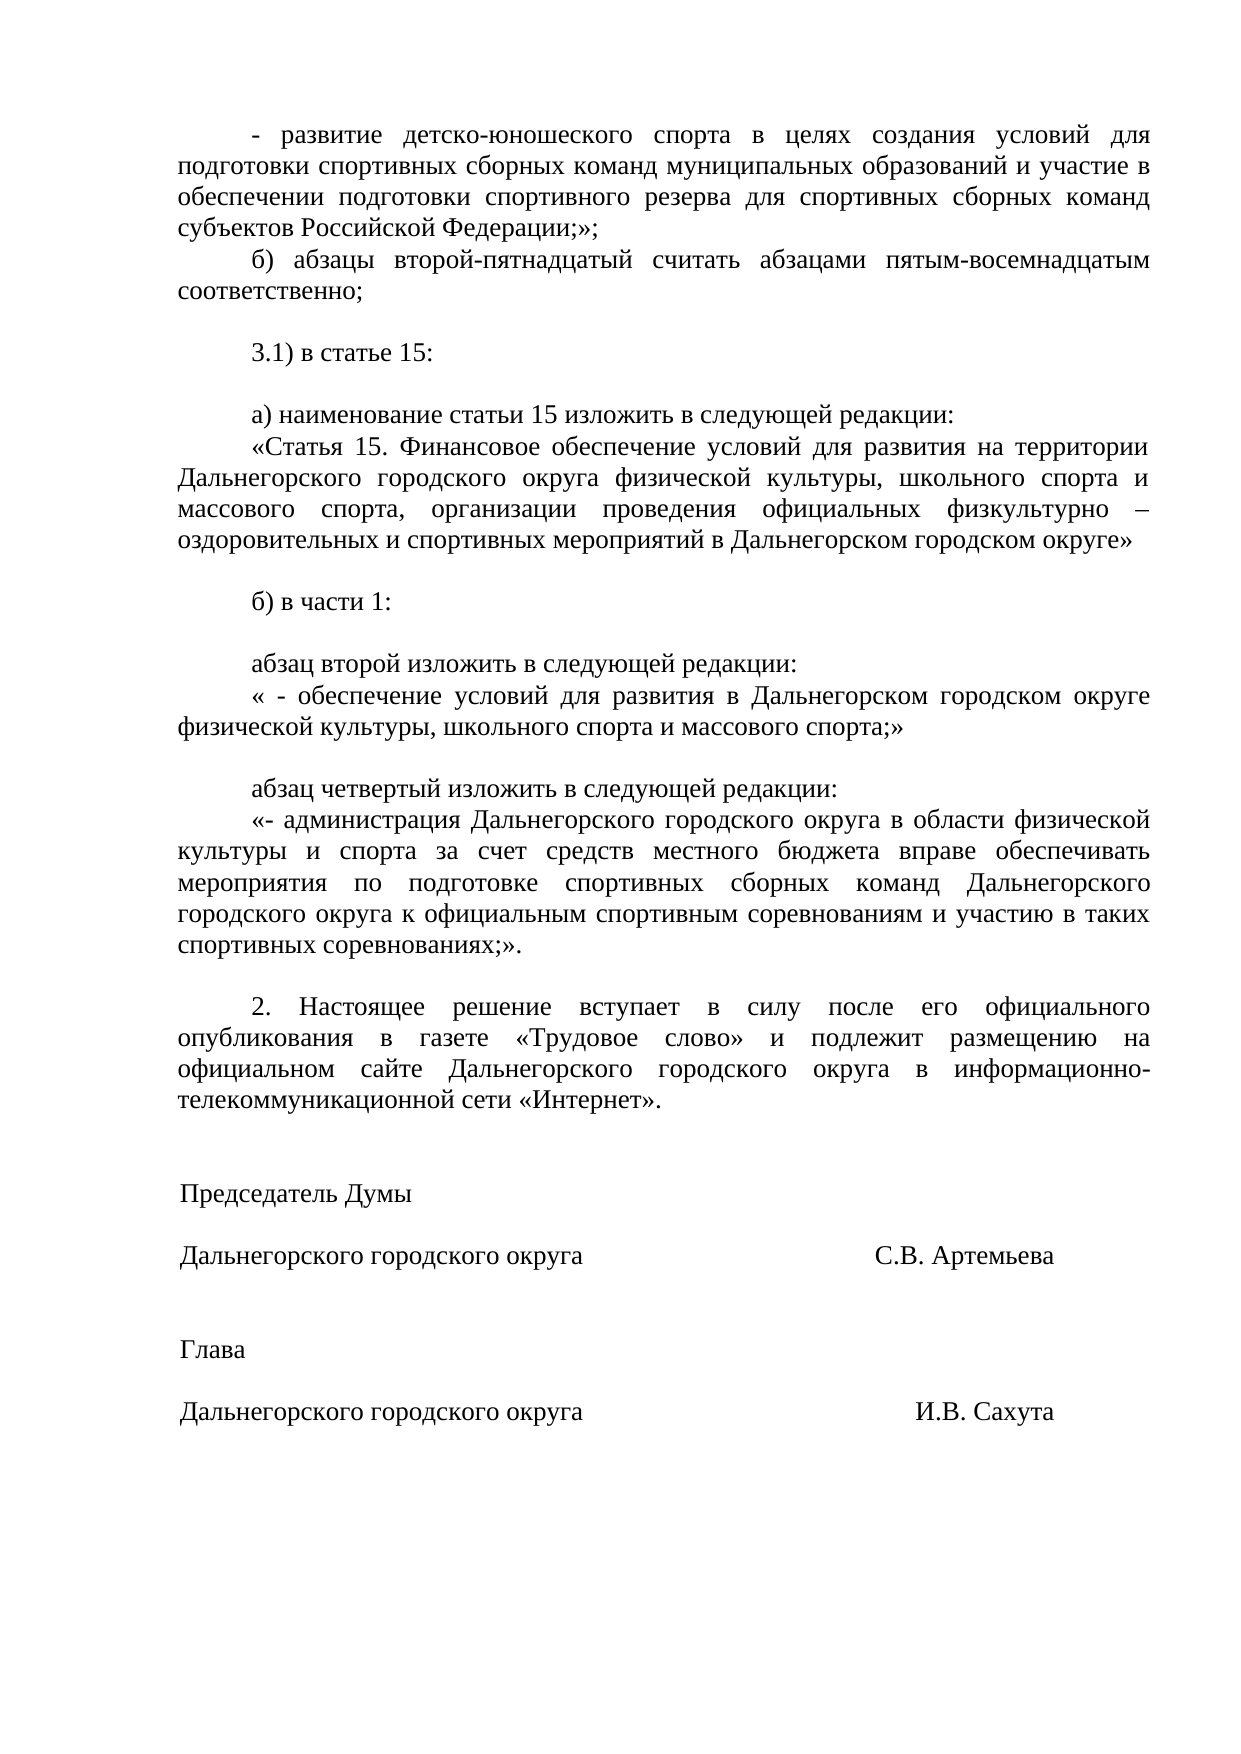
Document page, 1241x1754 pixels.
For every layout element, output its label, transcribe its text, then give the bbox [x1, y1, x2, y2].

text Глава [179, 1333, 1149, 1364]
text абзац второй изложить в следующей редакции: [177, 648, 1149, 679]
text б) в части 1: [177, 585, 1149, 616]
text абзац четвертый изложить в следующей редакции: [177, 772, 1152, 803]
text Дальнегорского городского округа И.В. Сахута [179, 1395, 1149, 1426]
text б) абзацы второй-пятнадцатый считать абзацами пятым-восемнадцатым соответственно; [177, 243, 1152, 305]
text «Статья 15. Финансовое обеспечение условий для развития на территории Дальнегорского городского округа физической культуры, школьного спорта и массового спорта, организации проведения официальных физкультурно – оздоровительных и спортивных мероприятий в Дальнегорском городском округе» [177, 429, 1149, 554]
text «- администрация Дальнегорского городского округа в области физической культуры и спорта за счет средств местного бюджета вправе обеспечивать мероприятия по подготовке спортивных сборных команд Дальнегорского городского округа к официальным спортивным соревнованиям и участию в таких спортивных соревнованиях;». [177, 803, 1152, 959]
text « - обеспечение условий для развития в Дальнегорском городском округе физической культуры, школьного спорта и массового спорта;» [177, 679, 1152, 741]
text Дальнегорского городского округа С.В. Артемьева [179, 1239, 1149, 1271]
text а) наименование статьи 15 изложить в следующей редакции: [177, 398, 1149, 429]
text - развитие детско-юношеского спорта в целях создания условий для подготовки спортивных сборных команд муниципальных образований и участие в обеспечении подготовки спортивного резерва для спортивных сборных команд субъектов Российской Федерации;»; [177, 118, 1152, 243]
text Председатель Думы [179, 1177, 1149, 1208]
text 2. Настоящее решение вступает в силу после его официального опубликования в газете «Трудовое слово» и подлежит размещению на официальном сайте Дальнегорского городского округа в информационно-телекоммуникационной сети «Интернет». [177, 990, 1152, 1115]
text 3.1) в статье 15: [177, 336, 1149, 367]
